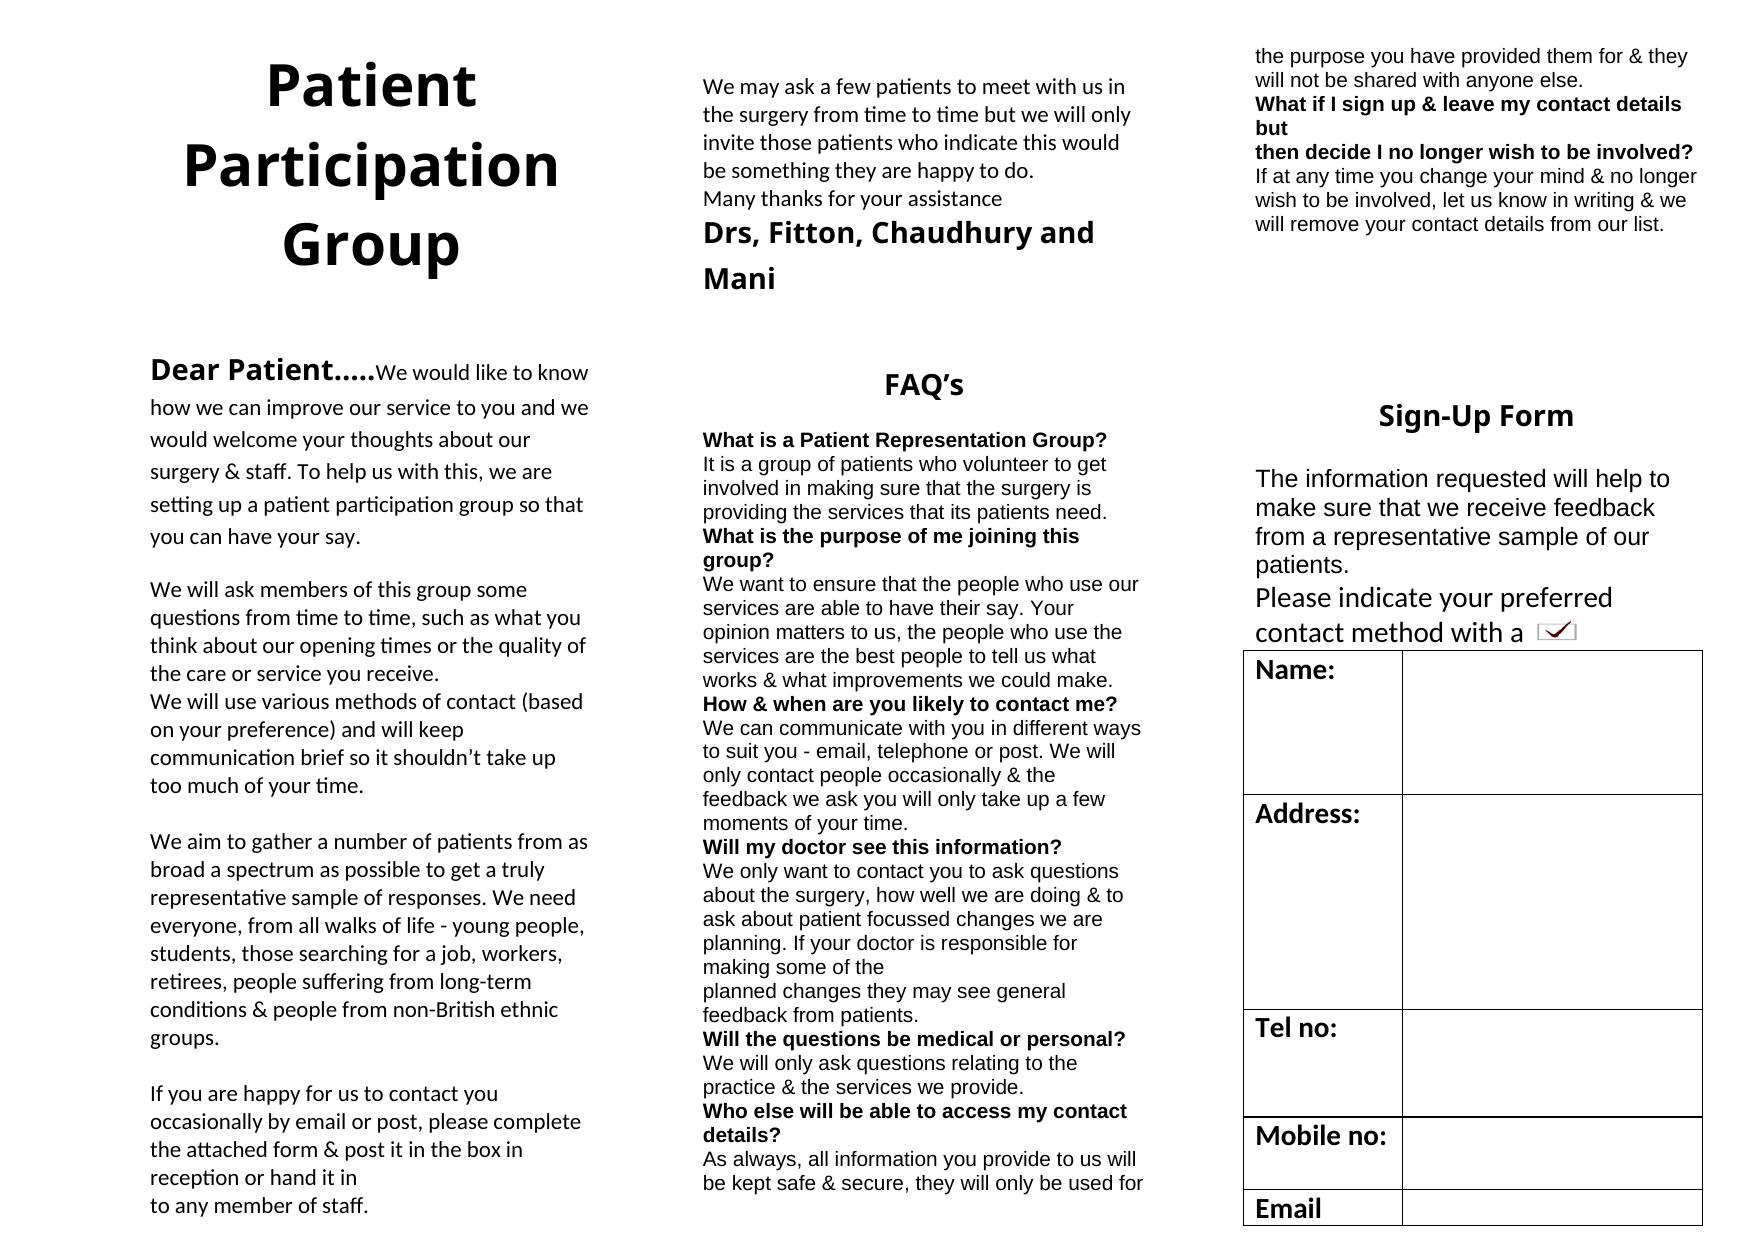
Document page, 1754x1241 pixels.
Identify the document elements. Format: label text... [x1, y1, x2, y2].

text Please indicate your preferred contact method with a [1255, 579, 1698, 650]
text If you are happy for us to contact you occasionally by email or post, please complete the attached form & post it in the box in reception or hand it in [150, 1079, 593, 1191]
text As always, all information you provide to us will be kept safe & secure, they will only be used for the purpose you have provided them for & they will not be shared with anyone else. [703, 1147, 1145, 1194]
text then decide I no longer wish to be involved? [1255, 140, 1698, 164]
text What is the purpose of me joining this group? [703, 524, 1145, 572]
text As always, all information you provide to us will be kept safe & secure, they will only be used for the purpose you have provided them for & they will not be shared with anyone else. [1255, 44, 1698, 92]
text planned changes they may see general feedback from patients. [703, 979, 1145, 1027]
text We want to ensure that the people who use our services are able to have their say. Your opinion matters to us, the people who use the services are the best people to tell us what works & what improvements we could make. [703, 572, 1145, 691]
table_cell [1403, 1190, 1702, 1225]
text We may ask a few patients to meet with us in the surgery from time to time but we will only invite those patients who indicate this would be something they are happy to do. [703, 72, 1145, 184]
text Drs, Fitton, Chaudhury and Mani [703, 212, 1145, 298]
text Dear Patient…..We would like to know how we can improve our service to you and we would welcome your thoughts about our surgery & staff. To help us with this, we are setting up a patient participation group so that you can have your say. [150, 349, 593, 550]
text We can communicate with you in different ways to suit you - email, telephone or post. We will only contact people occasionally & the feedback we ask you will only take up a few moments of your time. [703, 715, 1145, 835]
table_cell Mobile no: [1244, 1118, 1402, 1189]
text Patient Participation Group [150, 44, 593, 283]
text We aim to gather a number of patients from as broad a spectrum as possible to get a truly representative sample of responses. We need everyone, from all walks of life - young people, students, those searching for a job, workers, retirees, people suffering from long-term conditions & people from non-British ethnic groups. [150, 827, 593, 1051]
table_cell [1403, 1010, 1702, 1116]
table_cell Tel no: [1244, 1010, 1402, 1116]
text How & when are you likely to contact me? [703, 691, 1145, 715]
picture [1529, 620, 1583, 643]
table_cell Email address: [1244, 1190, 1402, 1225]
table_header [1403, 651, 1702, 794]
text questions from time to time, such as what you think about our opening times or the quality of the care or service you receive. [150, 603, 593, 687]
text If at any time you change your mind & no longer wish to be involved, let us know in writing & we will remove your contact details from our list. [1255, 164, 1698, 236]
text Many thanks for your assistance [703, 184, 1145, 212]
text The information requested will help to make sure that we receive feedback from a representative sample of our patients. [1255, 464, 1698, 579]
text What is a Patient Representation Group? [703, 428, 1145, 452]
text We will ask members of this group some [150, 575, 593, 603]
text Who else will be able to access my contact details? [703, 1099, 1145, 1147]
table_cell Address: [1244, 795, 1402, 1008]
text What if I sign up & leave my contact details but [1255, 92, 1698, 140]
text FAQ’s [703, 364, 1145, 404]
table_header Name: [1244, 651, 1402, 794]
text It is a group of patients who volunteer to get involved in making sure that the surgery is providing the services that its patients need. [703, 452, 1145, 524]
text We will use various methods of contact (based on your preference) and will keep communication brief so it shouldn’t take up too much of your time. [150, 687, 593, 799]
text to any member of staff. [150, 1191, 593, 1219]
table_cell [1403, 1118, 1702, 1189]
text Will my doctor see this information? [703, 835, 1145, 859]
text Will the questions be medical or personal? [703, 1027, 1145, 1051]
text We only want to contact you to ask questions about the surgery, how well we are doing & to ask about patient focussed changes we are planning. If your doctor is responsible for making some of the [703, 859, 1145, 979]
text We will only ask questions relating to the practice & the services we provide. [703, 1051, 1145, 1099]
table_cell [1403, 795, 1702, 1008]
text Sign-Up Form [1255, 396, 1698, 435]
